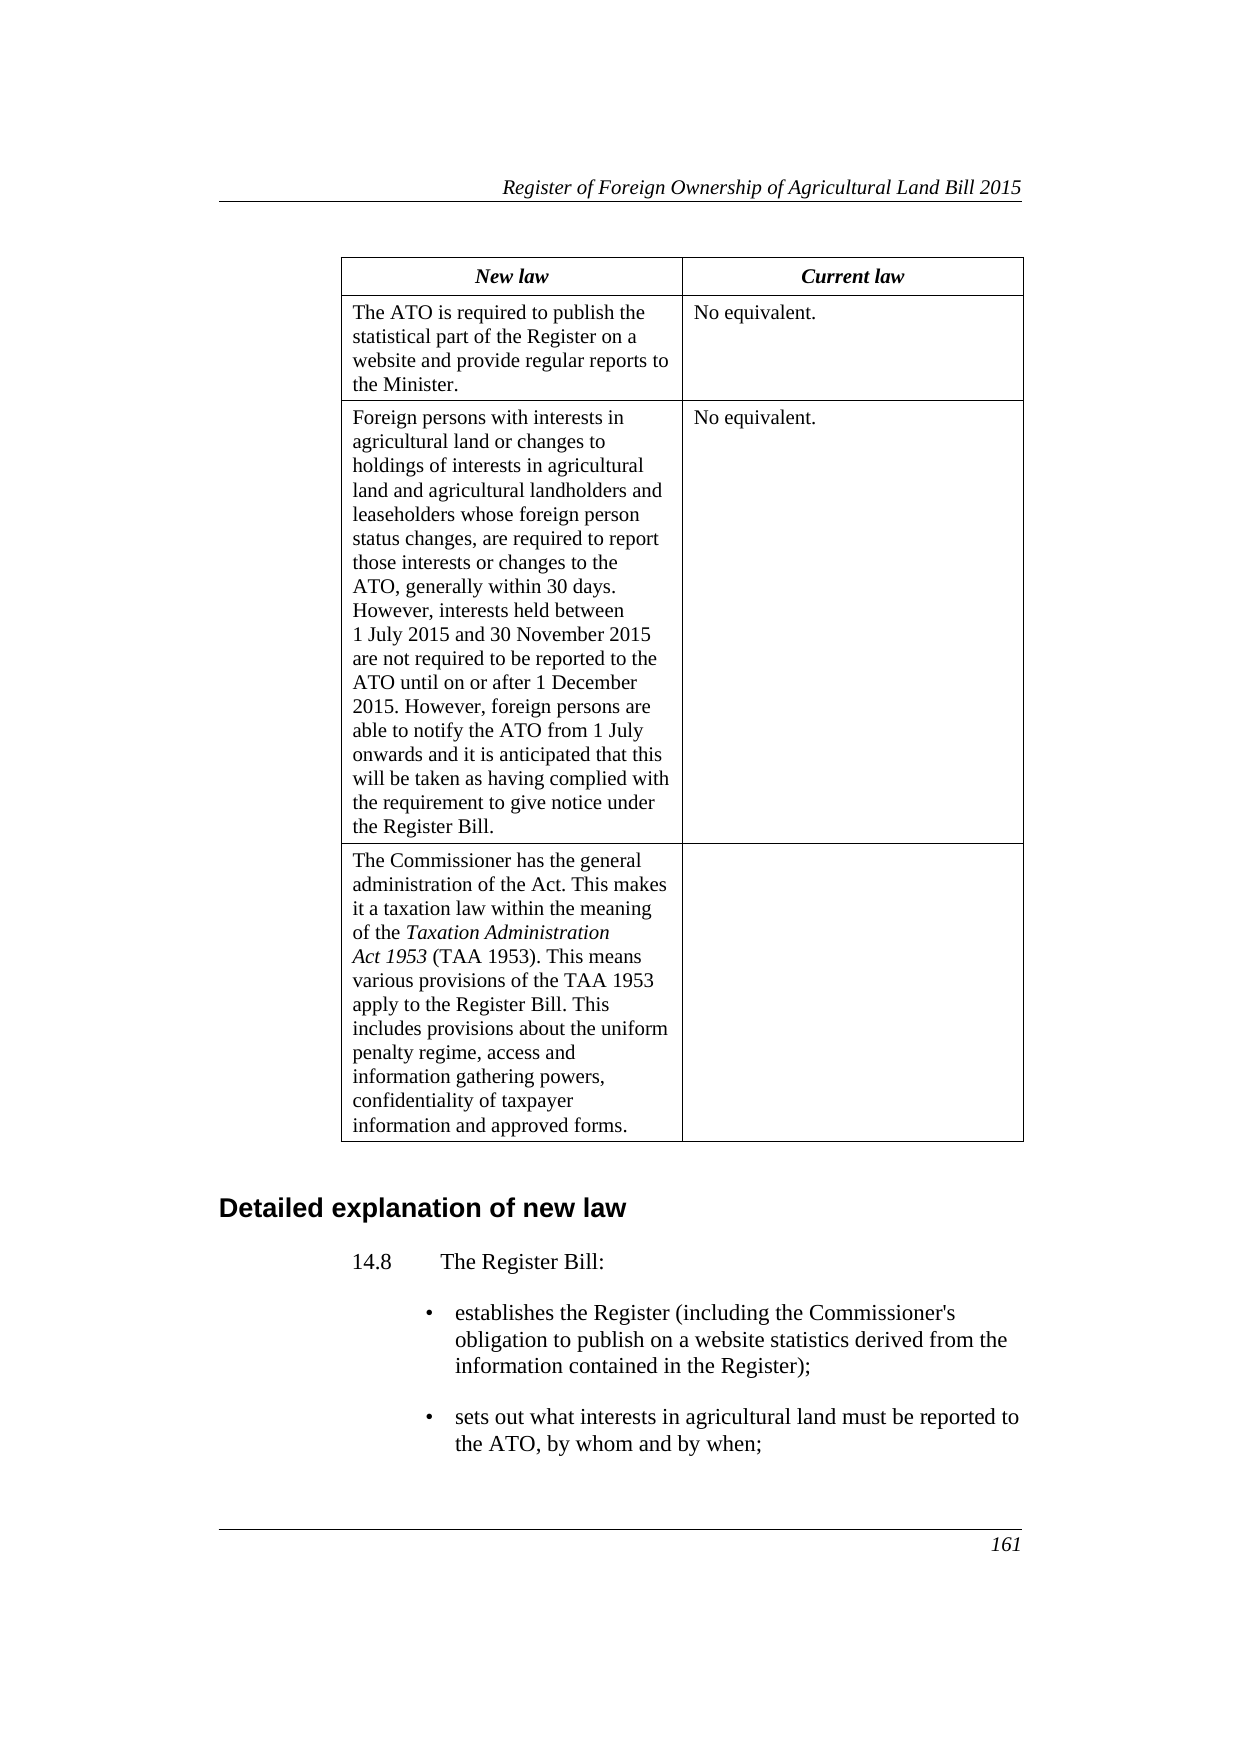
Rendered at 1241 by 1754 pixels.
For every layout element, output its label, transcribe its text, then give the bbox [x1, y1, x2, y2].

table_header New law [342, 258, 682, 294]
text establishes the Register (including the Commissioner's obligation to publish on a website statistics derived from the information contained in the Register); [425, 1299, 1022, 1378]
table_header Current law [683, 258, 1023, 294]
table_cell The ATO is required to publish the statistical part of the Register on a website and provide regular reports to the Minister. [342, 296, 682, 400]
text sets out what interests in agricultural land must be reported to the ATO, by whom and by when; [425, 1403, 1022, 1456]
text The Register Bill: [352, 1248, 1022, 1274]
table_cell Foreign persons with interests in agricultural land or changes to holdings of interests in agricultural land and agricultural landholders and leaseholders whose foreign person status changes, are required to report those interests or changes to the ATO, generally within 30 days. However, interests held between 1 July 2015 and 30 November 2015 are not required to be reported to the ATO until on or after 1 December 2015. However, foreign persons are able to notify the ATO from 1 July onwards and it is anticipated that this will be taken as having complied with the requirement to give notice under the Register Bill. [342, 401, 682, 843]
table_cell No equivalent. [683, 296, 1023, 400]
table_cell No equivalent. [683, 401, 1023, 843]
table_cell [683, 844, 1023, 1141]
subtitle Detailed explanation of new law [218, 1192, 1022, 1223]
table_cell The Commissioner has the general administration of the Act. This makes it a taxation law within the meaning of the Taxation Administration Act 1953 (TAA 1953). This means various provisions of the TAA 1953 apply to the Register Bill. This includes provisions about the uniform penalty regime, access and information gathering powers, confidentiality of taxpayer information and approved forms. [342, 844, 682, 1141]
